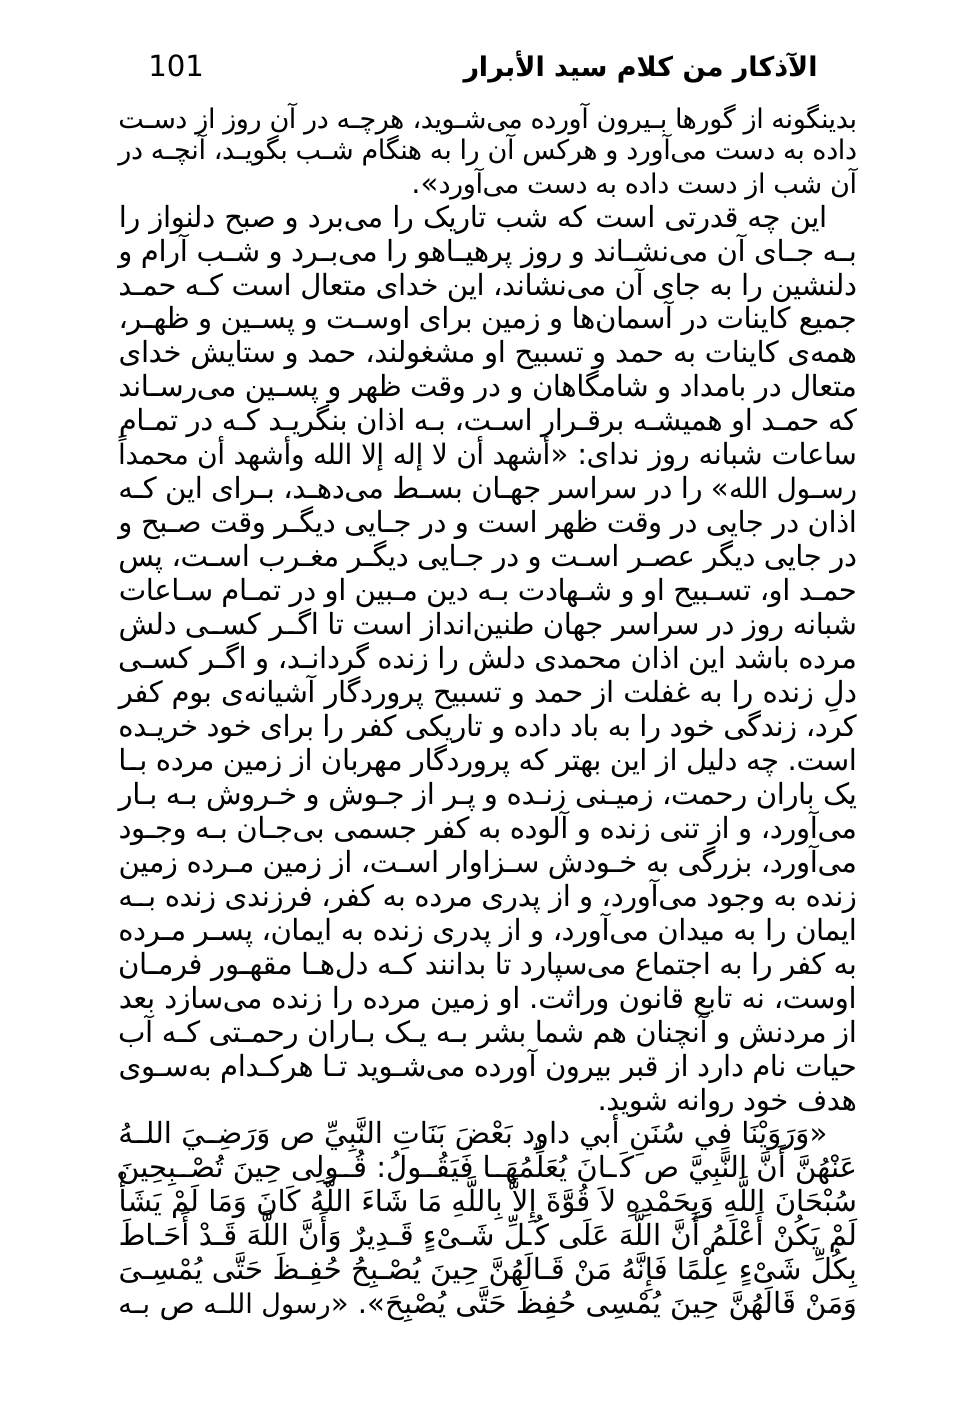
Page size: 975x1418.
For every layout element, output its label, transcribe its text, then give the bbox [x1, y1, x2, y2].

text این چه قدرتی است که شب تاریک را می‌برد و صبح دلنواز را به جای آن می‌نشاند و روز پرهیاهو را می‌برد و شب آرام و دلنشین را به جای آن می‌نشاند، این خدای متعال است که حمد جمیع کاینات در آسمان‌ها و زمین برای اوست و پسین و ظهر، همه‌ی کاینات به حمد و تسبیح او مشغولند، حمد و ستایش خدای متعال در بامداد و شامگاهان و در وقت ظهر و پسین می‌رساند که حمد او همیشه برقرار است، به اذان بنگرید که در تمام ساعات شبانه روز ندای: «أشهد أن لا إله إلا الله وأشهد أن محمداً رسول الله» را در سراسر جهان بسط می‌دهد، برای این که اذان در جایی در وقت ظهر است و در جایی دیگر وقت صبح و در جایی دیگر عصر است و در جایی دیگر مغرب است، پس حمد او، تسبیح او و شهادت به دین مبین او در تمام ساعات شبانه روز در سراسر جهان طنین‌انداز است تا اگر کسی دلش مرده باشد این اذان محمدی دلش را زنده گرداند، و اگر کسی دلِ زنده را به غفلت از حمد و تسبیح پروردگار آشیانه‌ی بوم کفر کرد، زندگی خود را به باد داده و تاریکی کفر را برای خود خریده است. چه دلیل از این بهتر که پروردگار مهربان از زمین مرده با یک باران رحمت، زمینی زنده و پر از جوش و خروش به بار می‌آورد، و از تنی زنده و آلوده به کفر جسمی بی‌جان به وجود می‌آورد، بزرگی به خودش سزاوار است، از زمین مرده زمین زنده به وجود می‌آورد، و از پدری مرده به کفر، فرزندی زنده به ایمان را به میدان می‌آورد، و از پدری زنده به ایمان، پسر مرده به کفر را به اجتماع می‌سپارد تا بدانند که دل‌ها مقهور فرمان اوست، نه تابع قانون وراثت. او زمین مرده را زنده می‌سازد بعد از مردنش و آنچنان هم شما بشر به یک باران رحمتی که آب حیات نام دارد از قبر بیرون آورده می‌شوید تا هرکدام به‌سوی هدف خود روانه شوید. [118, 200, 857, 1117]
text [118, 103, 857, 200]
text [118, 1117, 857, 1321]
